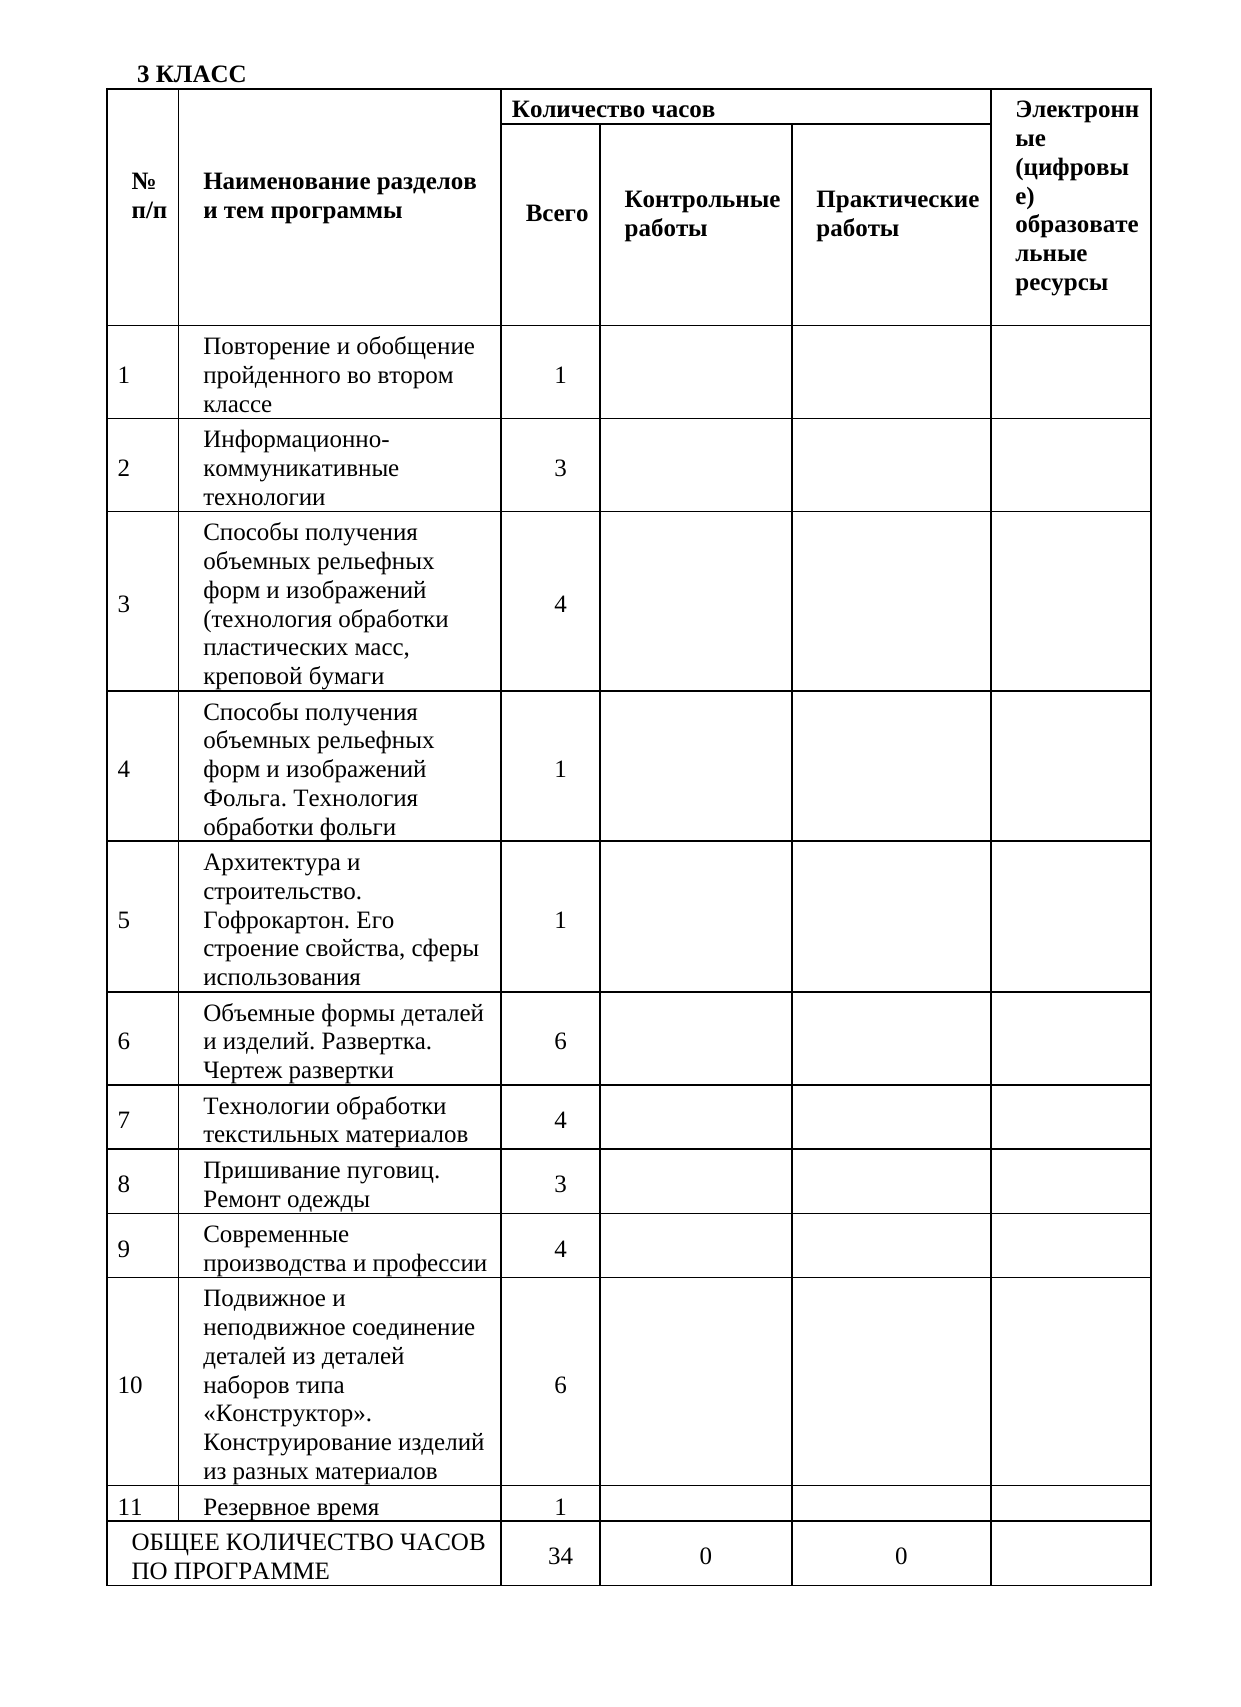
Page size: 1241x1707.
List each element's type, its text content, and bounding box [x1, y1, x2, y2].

table_cell 3 [502, 1150, 599, 1212]
table_cell [992, 1522, 1150, 1584]
table_cell [992, 842, 1150, 991]
table_cell 7 [108, 1086, 178, 1148]
table_cell [793, 692, 990, 840]
table_cell 3 [502, 419, 599, 511]
table_cell [793, 1278, 990, 1485]
table_cell [601, 692, 791, 840]
table_cell [992, 1150, 1150, 1212]
table_cell [793, 842, 990, 991]
table_cell [601, 419, 791, 511]
table_header Электронные (цифровые) образовательные ресурсы [992, 90, 1150, 324]
table_cell 1 [502, 326, 599, 418]
table_cell Информационно-коммуникативные технологии [179, 419, 500, 511]
table_cell 1 [108, 326, 178, 418]
table_cell Способы получения объемных рельефных форм и изображений Фольга. Технология обработки фольги [179, 692, 500, 840]
table_cell [793, 1214, 990, 1277]
table_cell 34 [502, 1522, 599, 1584]
table_cell [793, 326, 990, 418]
table_cell 8 [108, 1150, 178, 1212]
table_cell [992, 1486, 1150, 1520]
table_cell [992, 512, 1150, 690]
table_cell 9 [108, 1214, 178, 1277]
table_cell 4 [502, 1214, 599, 1277]
table_cell 1 [502, 692, 599, 840]
table_cell [601, 1086, 791, 1148]
table_cell [992, 1086, 1150, 1148]
table_header Количество часов [502, 90, 990, 123]
table_cell Способы получения объемных рельефных форм и изображений (технология обработки пластических масс, креповой бумаги [179, 512, 500, 690]
table_cell Современные производства и профессии [179, 1214, 500, 1277]
table_cell 1 [502, 1486, 599, 1520]
table_cell Практические работы [793, 125, 990, 324]
table_cell [992, 692, 1150, 840]
table_cell 4 [502, 512, 599, 690]
text 3 КЛАСС [131, 59, 1122, 88]
table_cell [793, 1086, 990, 1148]
table_cell [793, 419, 990, 511]
table_cell Технологии обработки текстильных материалов [179, 1086, 500, 1148]
table_cell 0 [601, 1522, 791, 1584]
table_cell [601, 1214, 791, 1277]
table_cell [601, 512, 791, 690]
table_cell [601, 326, 791, 418]
table_cell Резервное время [179, 1486, 500, 1520]
table_cell [601, 1278, 791, 1485]
table_cell 6 [502, 1278, 599, 1485]
table_cell [793, 1486, 990, 1520]
table_cell 11 [108, 1486, 178, 1520]
table_header Наименование разделов и тем программы [179, 90, 500, 324]
table_cell [601, 1486, 791, 1520]
table_cell [992, 993, 1150, 1084]
table_cell 6 [108, 993, 178, 1084]
table_cell Повторение и обобщение пройденного во втором классе [179, 326, 500, 418]
table_cell [793, 512, 990, 690]
table_cell [992, 1214, 1150, 1277]
table_cell 2 [108, 419, 178, 511]
table_cell Архитектура и строительство. Гофрокартон. Его строение свойства, сферы использования [179, 842, 500, 991]
table_cell [793, 993, 990, 1084]
table_cell 5 [108, 842, 178, 991]
table_cell 4 [502, 1086, 599, 1148]
table_cell 3 [108, 512, 178, 690]
table_cell [601, 1150, 791, 1212]
table_cell [992, 326, 1150, 418]
table_cell [992, 1278, 1150, 1485]
table_cell [601, 842, 791, 991]
table_cell Всего [502, 125, 599, 324]
table_cell Контрольные работы [601, 125, 791, 324]
table_cell Подвижное и неподвижное соединение деталей из деталей наборов типа «Конструктор». Конструирование изделий из разных материалов [179, 1278, 500, 1485]
table_cell 4 [108, 692, 178, 840]
table_cell [793, 1150, 990, 1212]
table_header № п/п [108, 90, 178, 324]
table_cell ОБЩЕЕ КОЛИЧЕСТВО ЧАСОВ ПО ПРОГРАММЕ [108, 1522, 500, 1584]
table_cell 0 [793, 1522, 990, 1584]
table_cell [601, 993, 791, 1084]
table_cell Объемные формы деталей и изделий. Развертка. Чертеж развертки [179, 993, 500, 1084]
table_cell [992, 419, 1150, 511]
table_cell 10 [108, 1278, 178, 1485]
table_cell Пришивание пуговиц. Ремонт одежды [179, 1150, 500, 1212]
table_cell 6 [502, 993, 599, 1084]
table_cell 1 [502, 842, 599, 991]
